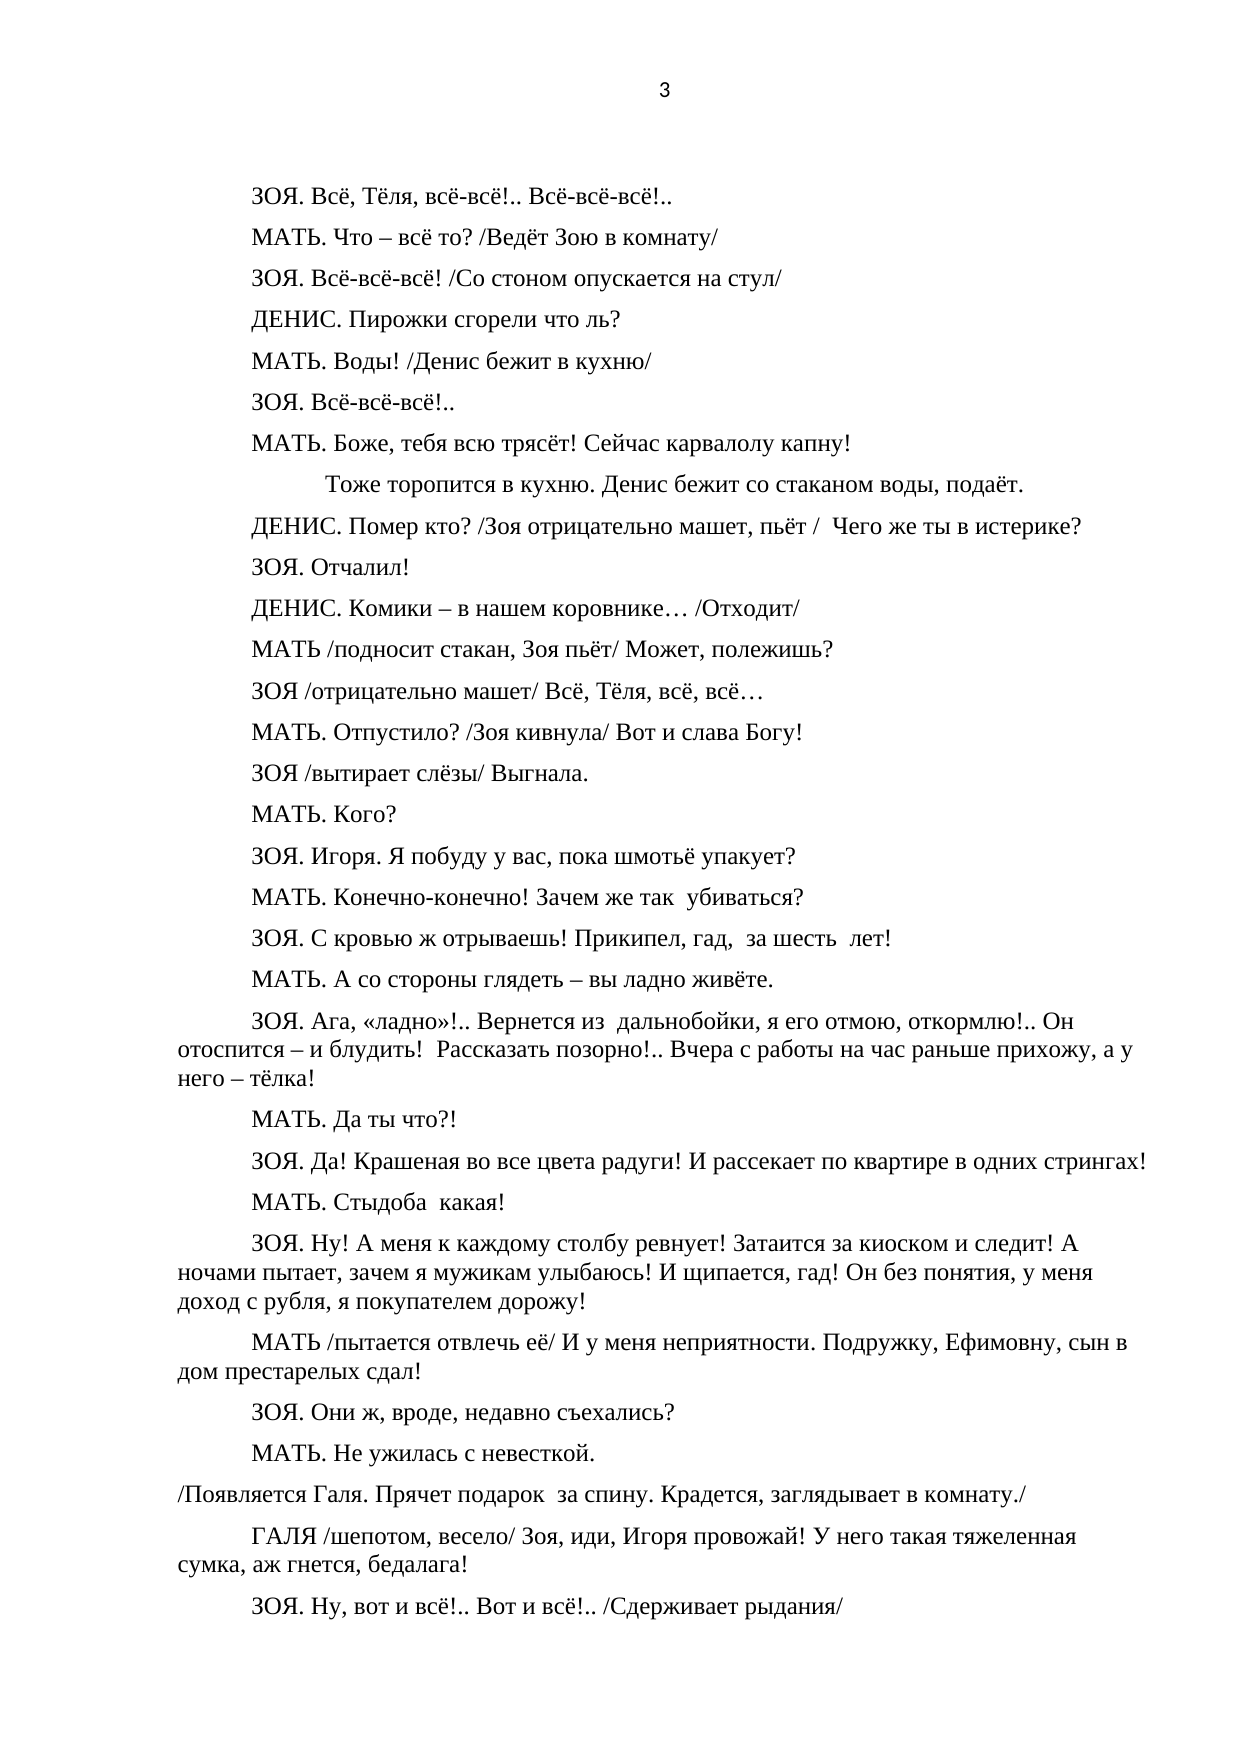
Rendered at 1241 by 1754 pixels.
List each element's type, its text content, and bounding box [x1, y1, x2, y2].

text МАТЬ. Конечно-конечно! Зачем же так убиваться? [177, 882, 1152, 911]
text ЗОЯ. Ага, «ладно»!.. Вернется из дальнобойки, я его отмою, откормлю!.. Он отоспится – и блудить! Рассказать позорно!.. Вчера с работы на час раньше прихожу, а у него – тёлка! [177, 1006, 1152, 1092]
text ЗОЯ. Всё-всё-всё! /Со стоном опускается на стул/ [177, 263, 1152, 292]
text ЗОЯ /отрицательно машет/ Всё, Тёля, всё, всё… [177, 676, 1152, 704]
text ДЕНИС. Комики – в нашем коровнике… /Отходит/ [177, 593, 1152, 622]
text ЗОЯ /вытирает слёзы/ Выгнала. [177, 758, 1152, 787]
text ЗОЯ. Ну! А меня к каждому столбу ревнует! Затаится за киоском и следит! А ночами пытает, зачем я мужикам улыбаюсь! И щипается, гад! Он без понятия, у меня доход с рубля, я покупателем дорожу! [177, 1228, 1152, 1314]
text Тоже торопится в кухню. Денис бежит со стаканом воды, подаёт. [177, 469, 1152, 498]
text ГАЛЯ /шепотом, весело/ Зоя, иди, Игоря провожай! У него такая тяжеленная сумка, аж гнется, бедалага! [177, 1521, 1152, 1578]
text МАТЬ. Боже, тебя всю трясёт! Сейчас карвалолу капну! [177, 428, 1152, 457]
text МАТЬ. А со стороны глядеть – вы ладно живёте. [177, 964, 1152, 993]
text ЗОЯ. Всё-всё-всё!.. [177, 387, 1152, 416]
text ЗОЯ. Они ж, вроде, недавно съехались? [177, 1397, 1152, 1426]
text МАТЬ. Отпустило? /Зоя кивнула/ Вот и слава Богу! [177, 717, 1152, 746]
text МАТЬ. Что – всё то? /Ведёт Зою в комнату/ [177, 222, 1152, 251]
text МАТЬ. Не ужилась с невесткой. [177, 1438, 1152, 1467]
text МАТЬ /пытается отвлечь её/ И у меня неприятности. Подружку, Ефимовну, сын в дом престарелых сдал! [177, 1327, 1152, 1384]
text /Появляется Галя. Прячет подарок за спину. Крадется, заглядывает в комнату./ [177, 1479, 1152, 1508]
text МАТЬ /подносит стакан, Зоя пьёт/ Может, полежишь? [177, 634, 1152, 663]
text ЗОЯ. Игоря. Я побуду у вас, пока шмотьё упакует? [177, 841, 1152, 869]
text ЗОЯ. Да! Крашеная во все цвета радуги! И рассекает по квартире в одних стрингах! [177, 1146, 1152, 1174]
text ЗОЯ. С кровью ж отрываешь! Прикипел, гад, за шесть лет! [177, 923, 1152, 952]
text ЗОЯ. Ну, вот и всё!.. Вот и всё!.. /Сдерживает рыдания/ [177, 1591, 1152, 1619]
text МАТЬ. Воды! /Денис бежит в кухню/ [177, 346, 1152, 374]
text МАТЬ. Кого? [177, 799, 1152, 828]
text ЗОЯ. Отчалил! [177, 552, 1152, 581]
text МАТЬ. Стыдоба какая! [177, 1187, 1152, 1216]
text ЗОЯ. Всё, Тёля, всё-всё!.. Всё-всё-всё!.. [177, 181, 1152, 209]
text ДЕНИС. Помер кто? /Зоя отрицательно машет, пьёт / Чего же ты в истерике? [177, 511, 1152, 539]
text МАТЬ. Да ты что?! [177, 1104, 1152, 1133]
text ДЕНИС. Пирожки сгорели что ль? [177, 304, 1152, 333]
